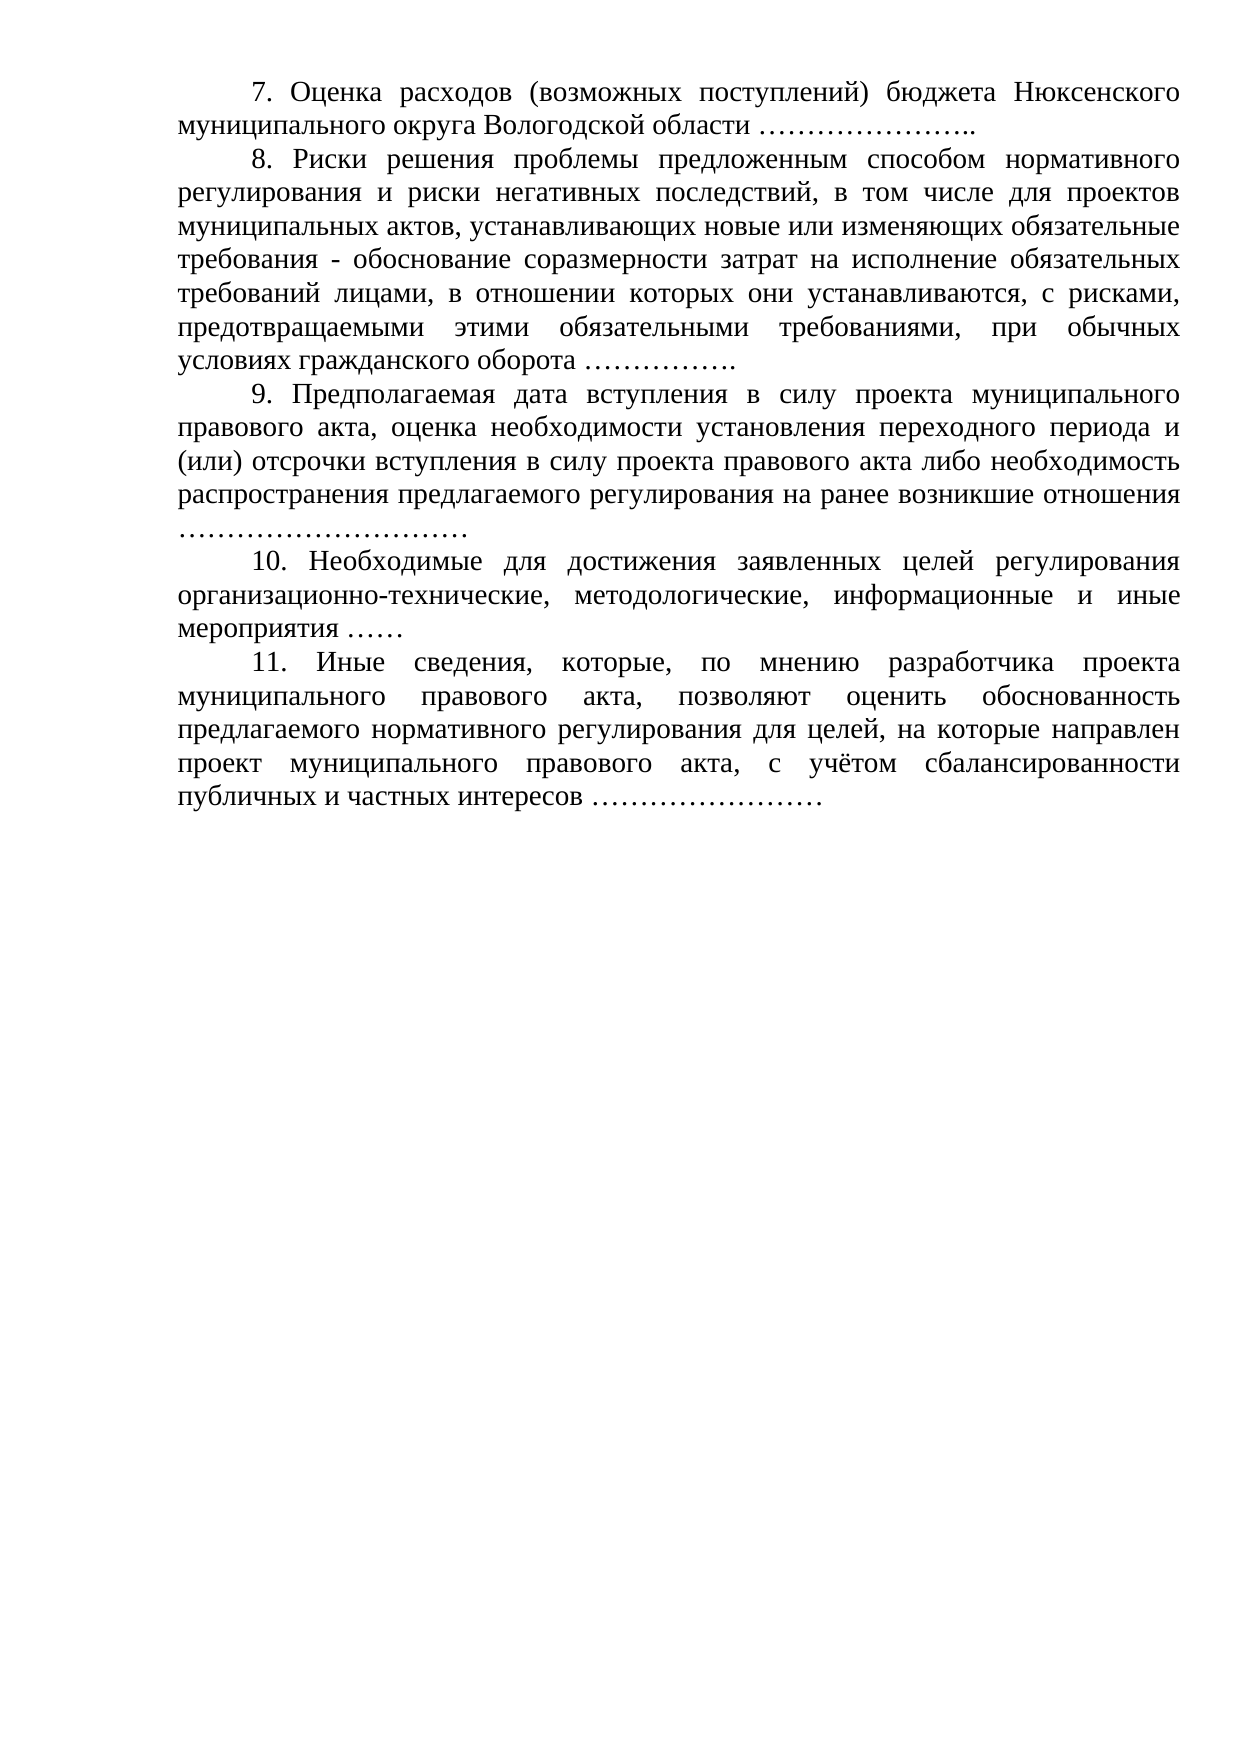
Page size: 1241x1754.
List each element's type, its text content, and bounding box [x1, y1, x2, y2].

text 9. Предполагаемая дата вступления в силу проекта муниципального правового акта, оценка необходимости установления переходного периода и (или) отсрочки вступления в силу проекта правового акта либо необходимость распространения предлагаемого регулирования на ранее возникшие отношения ………………………… [177, 376, 1181, 543]
text 8. Риски решения проблемы предложенным способом нормативного регулирования и риски негативных последствий, в том числе для проектов муниципальных актов, устанавливающих новые или изменяющих обязательные требования - обоснование соразмерности затрат на исполнение обязательных требований лицами, в отношении которых они устанавливаются, с рисками, предотвращаемыми этими обязательными требованиями, при обычных условиях гражданского оборота ……………. [177, 141, 1181, 376]
text 10. Необходимые для достижения заявленных целей регулирования организационно-технические, методологические, информационные и иные мероприятия …… [177, 543, 1181, 644]
text 11. Иные сведения, которые, по мнению разработчика проекта муниципального правового акта, позволяют оценить обоснованность предлагаемого нормативного регулирования для целей, на которые направлен проект муниципального правового акта, с учётом сбалансированности публичных и частных интересов …………………… [177, 644, 1181, 812]
text 7. Оценка расходов (возможных поступлений) бюджета Нюксенского муниципального округа Вологодской области ………………….. [177, 74, 1181, 141]
